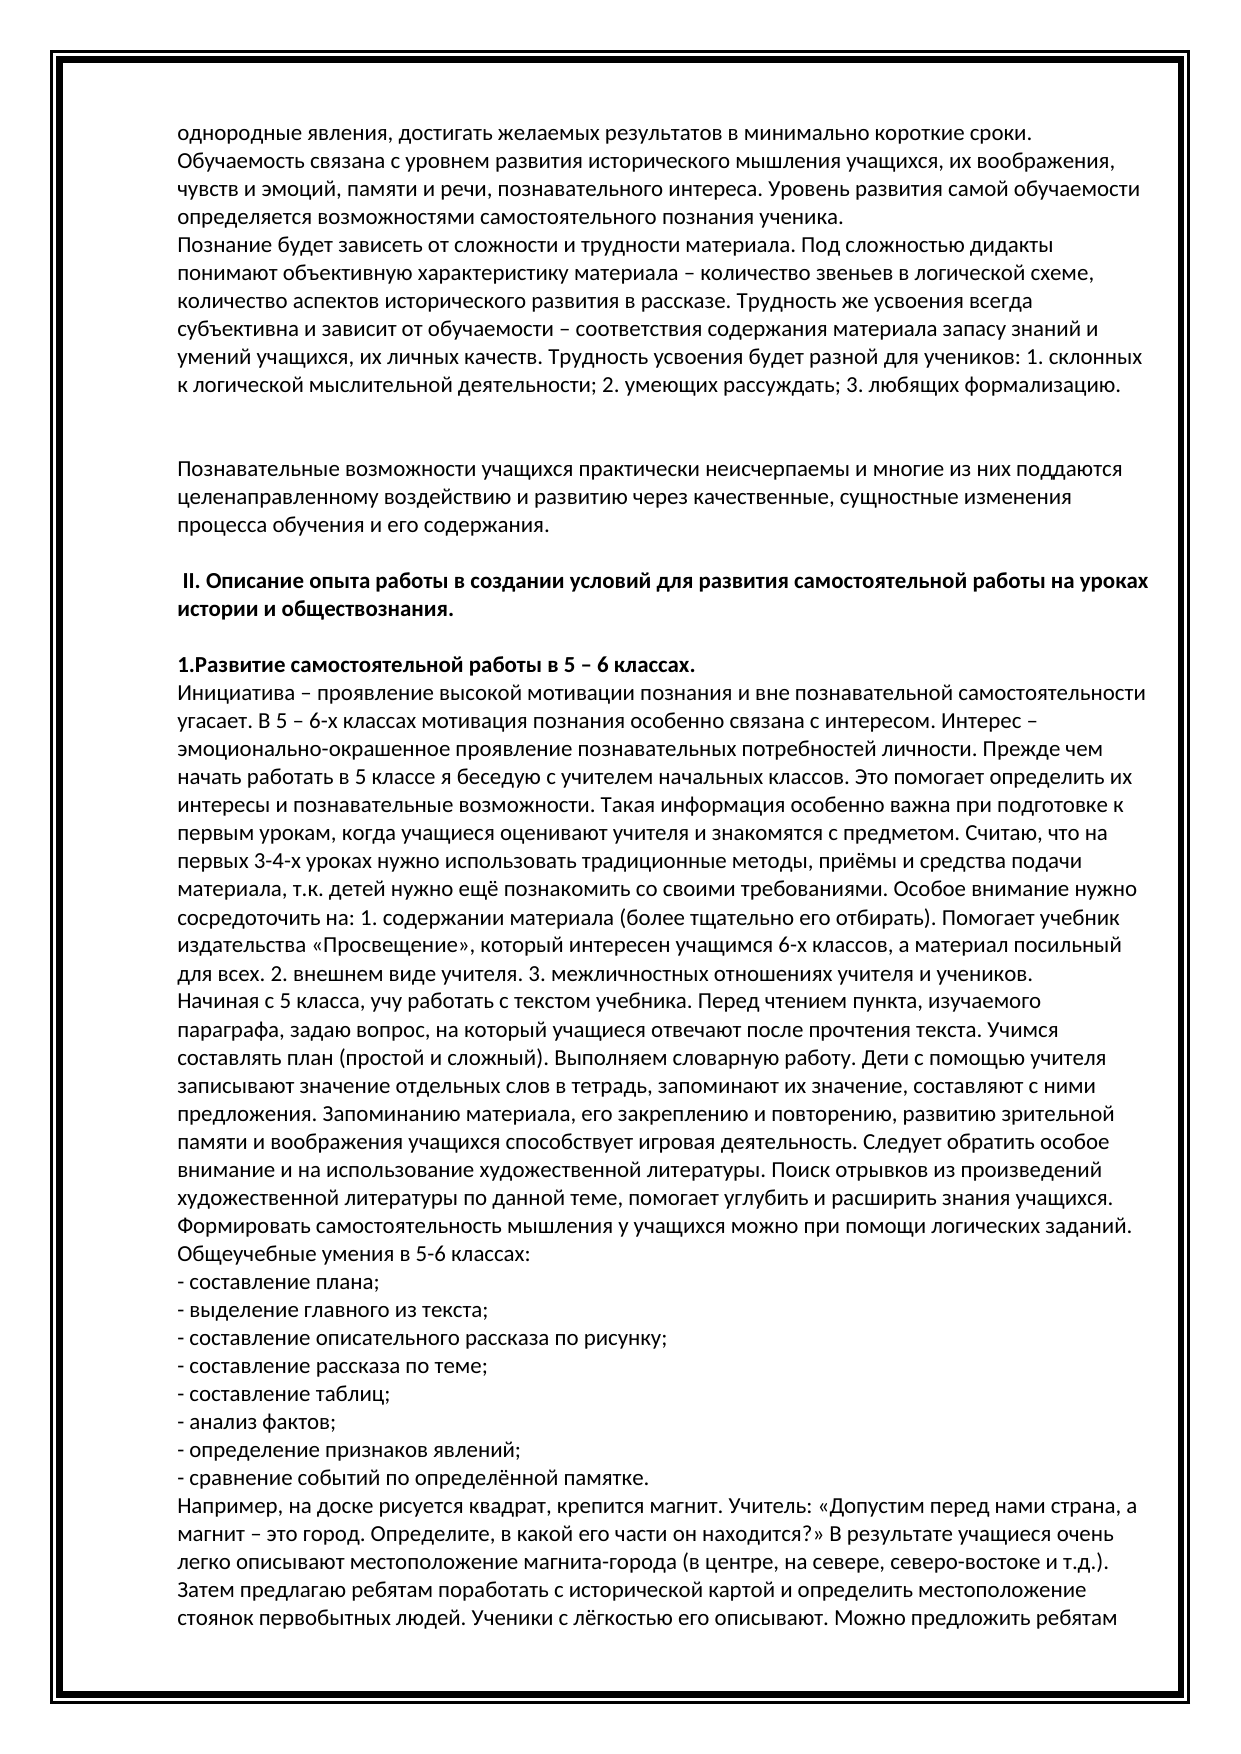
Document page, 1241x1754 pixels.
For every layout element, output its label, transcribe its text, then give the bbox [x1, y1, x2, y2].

text - определение признаков явлений; [177, 1435, 1152, 1463]
text - анализ фактов; [177, 1407, 1152, 1435]
text - составление рассказа по теме; [177, 1351, 1152, 1379]
text - составление таблиц; [177, 1379, 1152, 1407]
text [177, 118, 1152, 230]
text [177, 1491, 1152, 1631]
text 1.Развитие самостоятельной работы в 5 – 6 классах. [177, 622, 1152, 678]
text - выделение главного из текста; [177, 1295, 1152, 1323]
text Познание будет зависеть от сложности и трудности материала. Под сложностью дидакты понимают объективную характеристику материала – количество звеньев в логической схеме, количество аспектов исторического развития в рассказе. Трудность же усвоения всегда субъективна и зависит от обучаемости – соответствия содержания материала запасу знаний и умений учащихся, их личных качеств. Трудность усвоения будет разной для учеников: 1. склонных к логической мыслительной деятельности; 2. умеющих рассуждать; 3. любящих формализацию. [177, 230, 1152, 398]
text Познавательные возможности учащихся практически неисчерпаемы и многие из них поддаются целенаправленному воздействию и развитию через качественные, сущностные изменения процесса обучения и его содержания. [177, 454, 1152, 538]
text - составление описательного рассказа по рисунку; [177, 1323, 1152, 1351]
text II. Описание опыта работы в создании условий для развития самостоятельной работы на уроках истории и обществознания. [177, 566, 1152, 622]
text - составление плана; [177, 1267, 1152, 1295]
text - сравнение событий по определённой памятке. [177, 1463, 1152, 1491]
text Общеучебные умения в 5-6 классах: [177, 1239, 1152, 1267]
text Начиная с 5 класса, учу работать с текстом учебника. Перед чтением пункта, изучаемого параграфа, задаю вопрос, на который учащиеся отвечают после прочтения текста. Учимся составлять план (простой и сложный). Выполняем словарную работу. Дети с помощью учителя записывают значение отдельных слов в тетрадь, запоминают их значение, составляют с ними предложения. Запоминанию материала, его закреплению и повторению, развитию зрительной памяти и воображения учащихся способствует игровая деятельность. Следует обратить особое внимание и на использование художественной литературы. Поиск отрывков из произведений художественной литературы по данной теме, помогает углубить и расширить знания учащихся. Формировать самостоятельность мышления у учащихся можно при помощи логических заданий. [177, 987, 1152, 1239]
text Инициатива – проявление высокой мотивации познания и вне познавательной самостоятельности угасает. В 5 – 6-х классах мотивация познания особенно связана с интересом. Интерес – эмоционально-окрашенное проявление познавательных потребностей личности. Прежде чем начать работать в 5 классе я беседую с учителем начальных классов. Это помогает определить их интересы и познавательные возможности. Такая информация особенно важна при подготовке к первым урокам, когда учащиеся оценивают учителя и знакомятся с предметом. Считаю, что на первых 3-4-х уроках нужно использовать традиционные методы, приёмы и средства подачи материала, т.к. детей нужно ещё познакомить со своими требованиями. Особое внимание нужно сосредоточить на: 1. содержании материала (более тщательно его отбирать). Помогает учебник издательства «Просвещение», который интересен учащимся 6-х классов, а материал посильный для всех. 2. внешнем виде учителя. 3. межличностных отношениях учителя и учеников. [177, 678, 1152, 987]
